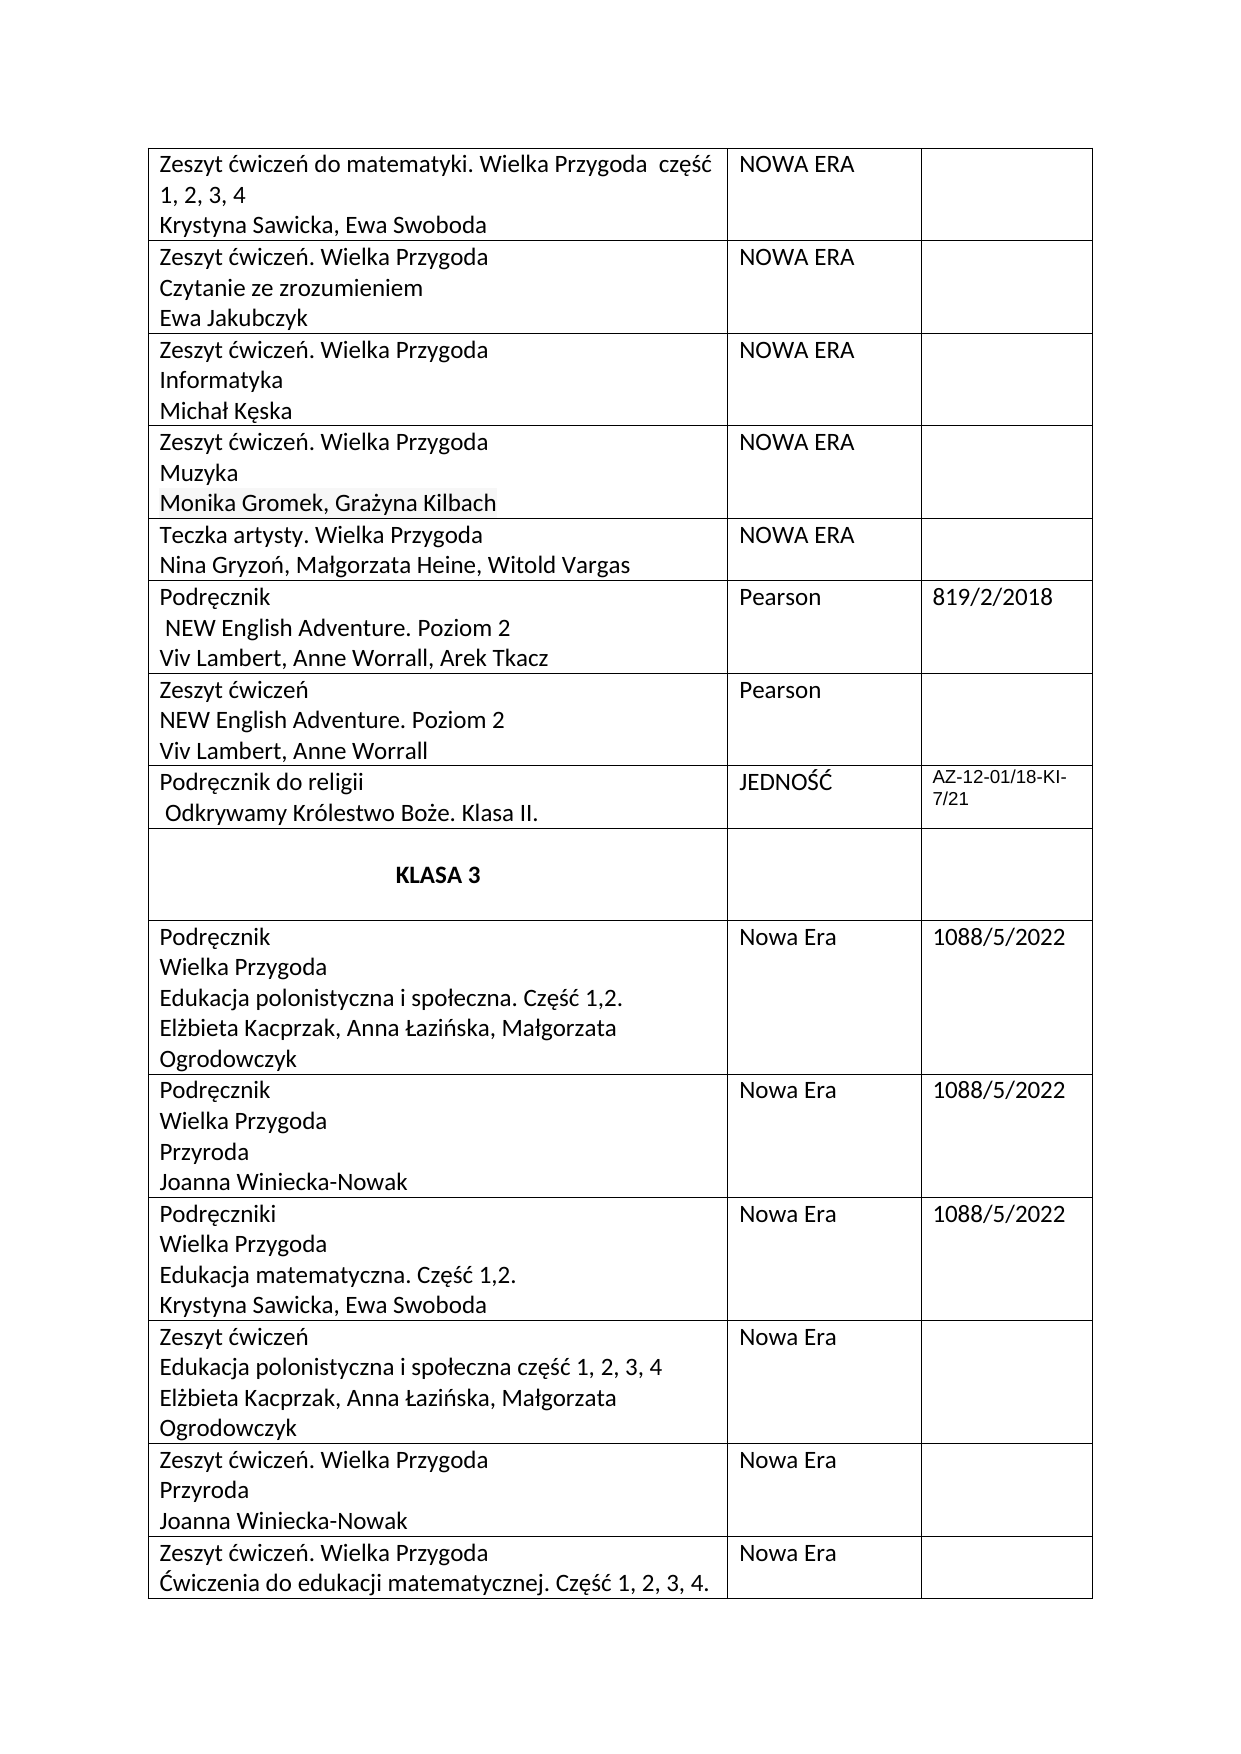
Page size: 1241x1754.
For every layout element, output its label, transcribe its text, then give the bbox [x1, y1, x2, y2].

table_cell Zeszyt ćwiczeń. Wielka Przygoda Czytanie ze zrozumieniem Ewa Jakubczyk [149, 241, 727, 333]
table_cell KLASA 3 [149, 829, 727, 920]
table_cell Podręcznik Wielka Przygoda Przyroda Joanna Winiecka-Nowak [149, 1075, 727, 1197]
table_cell NOWA ERA [728, 426, 921, 518]
table_cell Nowa Era [728, 1321, 921, 1443]
table_cell Nowa Era [728, 921, 921, 1074]
table_cell 1088/5/2022 [922, 1075, 1092, 1197]
table_cell Zeszyt ćwiczeń do matematyki. Wielka Przygoda część 1, 2, 3, 4 Krystyna Sawicka, Ewa Swoboda [149, 149, 727, 240]
table_cell Zeszyt ćwiczeń. Wielka Przygoda Informatyka Michał Kęska [149, 334, 727, 425]
table_cell Pearson [728, 581, 921, 673]
table_cell Teczka artysty. Wielka Przygoda Nina Gryzoń, Małgorzata Heine, Witold Vargas [149, 519, 727, 580]
table_cell NOWA ERA [728, 334, 921, 425]
table_cell Pearson [728, 674, 921, 765]
table_cell [922, 1537, 1092, 1598]
table_cell [922, 829, 1092, 920]
table_cell Podręczniki Wielka Przygoda Edukacja matematyczna. Część 1,2. Krystyna Sawicka, Ewa Swoboda [149, 1198, 727, 1320]
table_cell Podręcznik do religii Odkrywamy Królestwo Boże. Klasa II. [149, 766, 727, 827]
table_cell 819/2/2018 [922, 581, 1092, 673]
table_cell [922, 334, 1092, 425]
table_cell JEDNOŚĆ [728, 766, 921, 827]
table_cell Podręcznik NEW English Adventure. Poziom 2 Viv Lambert, Anne Worrall, Arek Tkacz [149, 581, 727, 673]
table_cell Nowa Era [728, 1444, 921, 1536]
table_cell [728, 829, 921, 920]
table_cell Nowa Era [728, 1075, 921, 1197]
table_cell [922, 426, 1092, 518]
table_cell [922, 241, 1092, 333]
table_cell 1088/5/2022 [922, 1198, 1092, 1320]
table_cell Zeszyt ćwiczeń NEW English Adventure. Poziom 2 Viv Lambert, Anne Worrall [149, 674, 727, 765]
table_cell Zeszyt ćwiczeń Edukacja polonistyczna i społeczna część 1, 2, 3, 4 Elżbieta Kacprzak, Anna Łazińska, Małgorzata Ogrodowczyk [149, 1321, 727, 1443]
table_cell Zeszyt ćwiczeń. Wielka Przygoda Muzyka Monika Gromek, Grażyna Kilbach [149, 426, 727, 518]
table_cell AZ-12-01/18-KI-7/21 [922, 766, 1092, 827]
table_cell NOWA ERA [728, 519, 921, 580]
table_cell Nowa Era [728, 1198, 921, 1320]
table_cell [922, 1444, 1092, 1536]
table_cell [922, 674, 1092, 765]
table_cell Zeszyt ćwiczeń. Wielka Przygoda Przyroda Joanna Winiecka-Nowak [149, 1444, 727, 1536]
table_cell Podręcznik Wielka Przygoda Edukacja polonistyczna i społeczna. Część 1,2. Elżbieta Kacprzak, Anna Łazińska, Małgorzata Ogrodowczyk [149, 921, 727, 1074]
table_cell NOWA ERA [728, 149, 921, 240]
table_cell 1088/5/2022 [922, 921, 1092, 1074]
table_cell [922, 149, 1092, 240]
table_cell [922, 519, 1092, 580]
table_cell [149, 1537, 727, 1598]
table_cell Nowa Era [728, 1537, 921, 1598]
table_cell [922, 1321, 1092, 1443]
table_cell NOWA ERA [728, 241, 921, 333]
